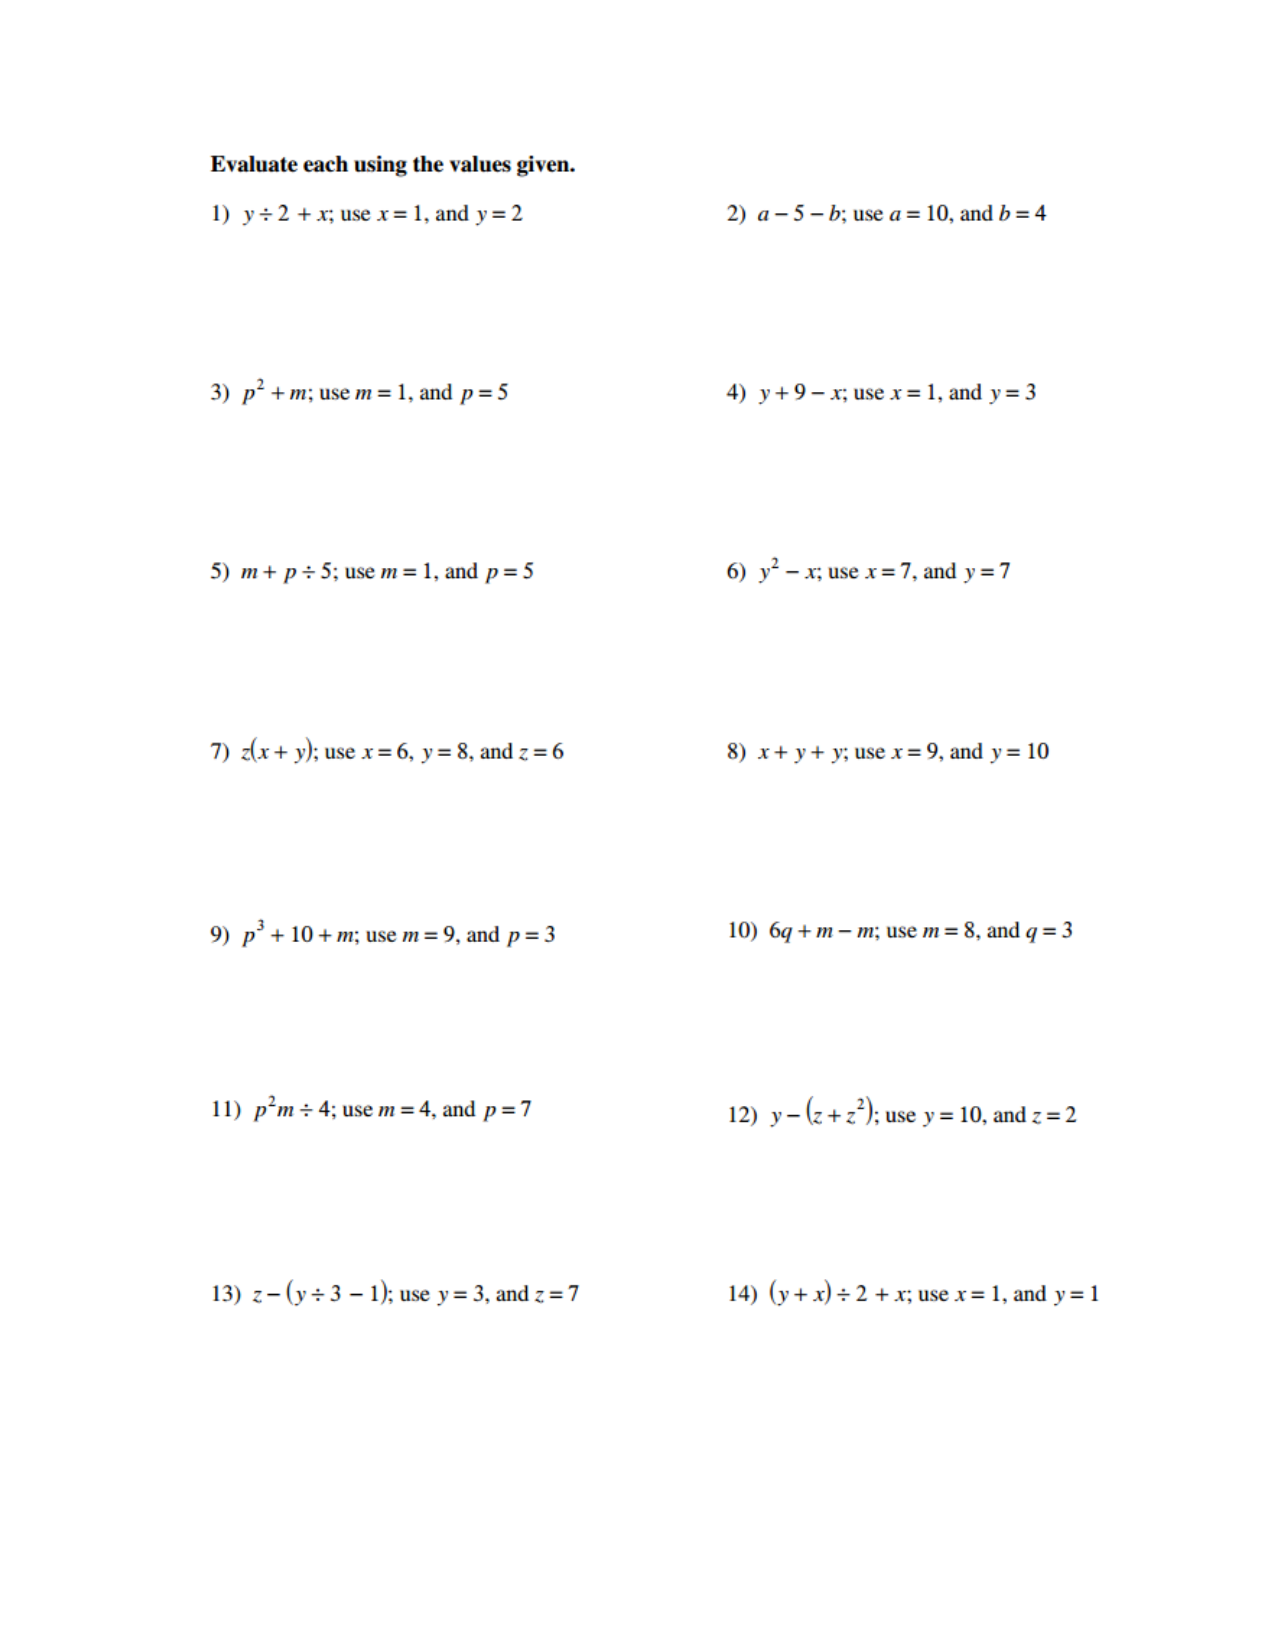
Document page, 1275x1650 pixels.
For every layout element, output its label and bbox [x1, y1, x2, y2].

picture [153, 150, 1131, 1327]
